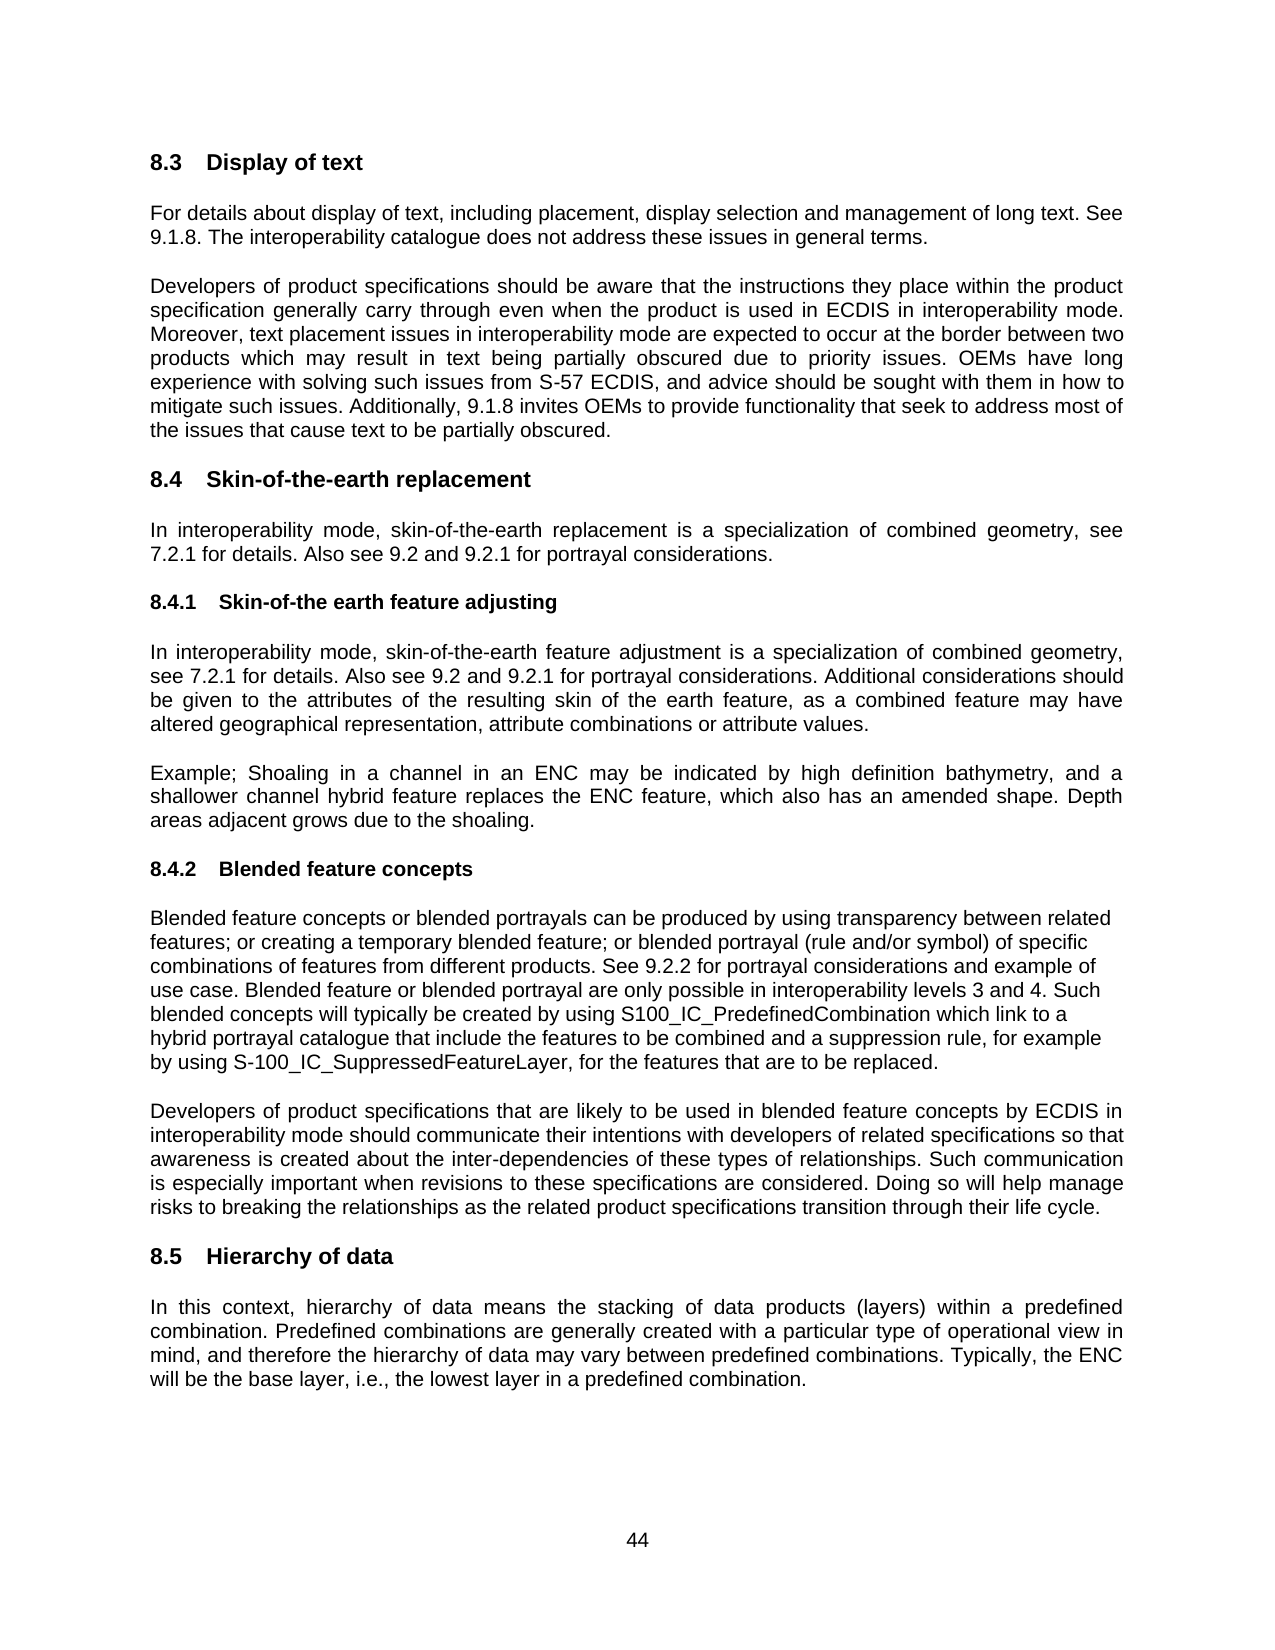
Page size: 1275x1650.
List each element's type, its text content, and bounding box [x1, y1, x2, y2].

text Developers of product specifications that are likely to be used in blended feature concepts by ECDIS in interoperability mode should communicate their intentions with developers of related specifications so that awareness is created about the inter-dependencies of these types of relationships. Such communication is especially important when revisions to these specifications are considered. Doing so will help manage risks to breaking the relationships as the related product specifications transition through their life cycle. [150, 1099, 1125, 1219]
text For details about display of text, including placement, display selection and management of long text. See 9.1.8. The interoperability catalogue does not address these issues in general terms. [150, 201, 1125, 249]
text Developers of product specifications should be aware that the instructions they place within the product specification generally carry through even when the product is used in ECDIS in interoperability mode. Moreover, text placement issues in interoperability mode are expected to occur at the border between two products which may result in text being partially obscured due to priority issues. OEMs have long experience with solving such issues from S-57 ECDIS, and advice should be sought with them in how to mitigate such issues. Additionally, 9.1.8 invites OEMs to provide functionality that seek to address most of the issues that cause text to be partially obscured. [150, 274, 1125, 442]
subtitle Hierarchy of data [150, 1244, 1125, 1270]
subtitle Skin-of-the-earth replacement [150, 467, 1125, 493]
text In interoperability mode, skin-of-the-earth replacement is a specialization of combined geometry, see 7.2.1 for details. Also see 9.2 and 9.2.1 for portrayal considerations. [150, 518, 1125, 566]
subtitle Skin-of-the earth feature adjusting [150, 591, 1125, 614]
text In this context, hierarchy of data means the stacking of data products (layers) within a predefined combination. Predefined combinations are generally created with a particular type of operational view in mind, and therefore the hierarchy of data may vary between predefined combinations. Typically, the ENC will be the base layer, i.e., the lowest layer in a predefined combination. [150, 1295, 1125, 1391]
subtitle Display of text [150, 150, 1125, 176]
text In interoperability mode, skin-of-the-earth feature adjustment is a specialization of combined geometry, see 7.2.1 for details. Also see 9.2 and 9.2.1 for portrayal considerations. Additional considerations should be given to the attributes of the resulting skin of the earth feature, as a combined feature may have altered geographical representation, attribute combinations or attribute values. [150, 639, 1125, 735]
text Example; Shoaling in a channel in an ENC may be indicated by high definition bathymetry, and a shallower channel hybrid feature replaces the ENC feature, which also has an amended shape. Depth areas adjacent grows due to the shoaling. [150, 760, 1125, 832]
subtitle Blended feature concepts or blended portrayals can be produced by using transparency between related features; or creating a temporary blended feature; or blended portrayal (rule and/or symbol) of specific combinations of features from different products. See 9.2.2 for portrayal considerations and example of use case. Blended feature or blended portrayal are only possible in interoperability levels 3 and 4. Such blended concepts will typically be created by using S100_IC_PredefinedCombination which link to a hybrid portrayal catalogue that include the features to be combined and a suppression rule, for example by using S-100_IC_SuppressedFeatureLayer, for the features that are to be replaced. [150, 906, 1125, 1074]
subtitle Blended feature concepts [150, 857, 1125, 881]
